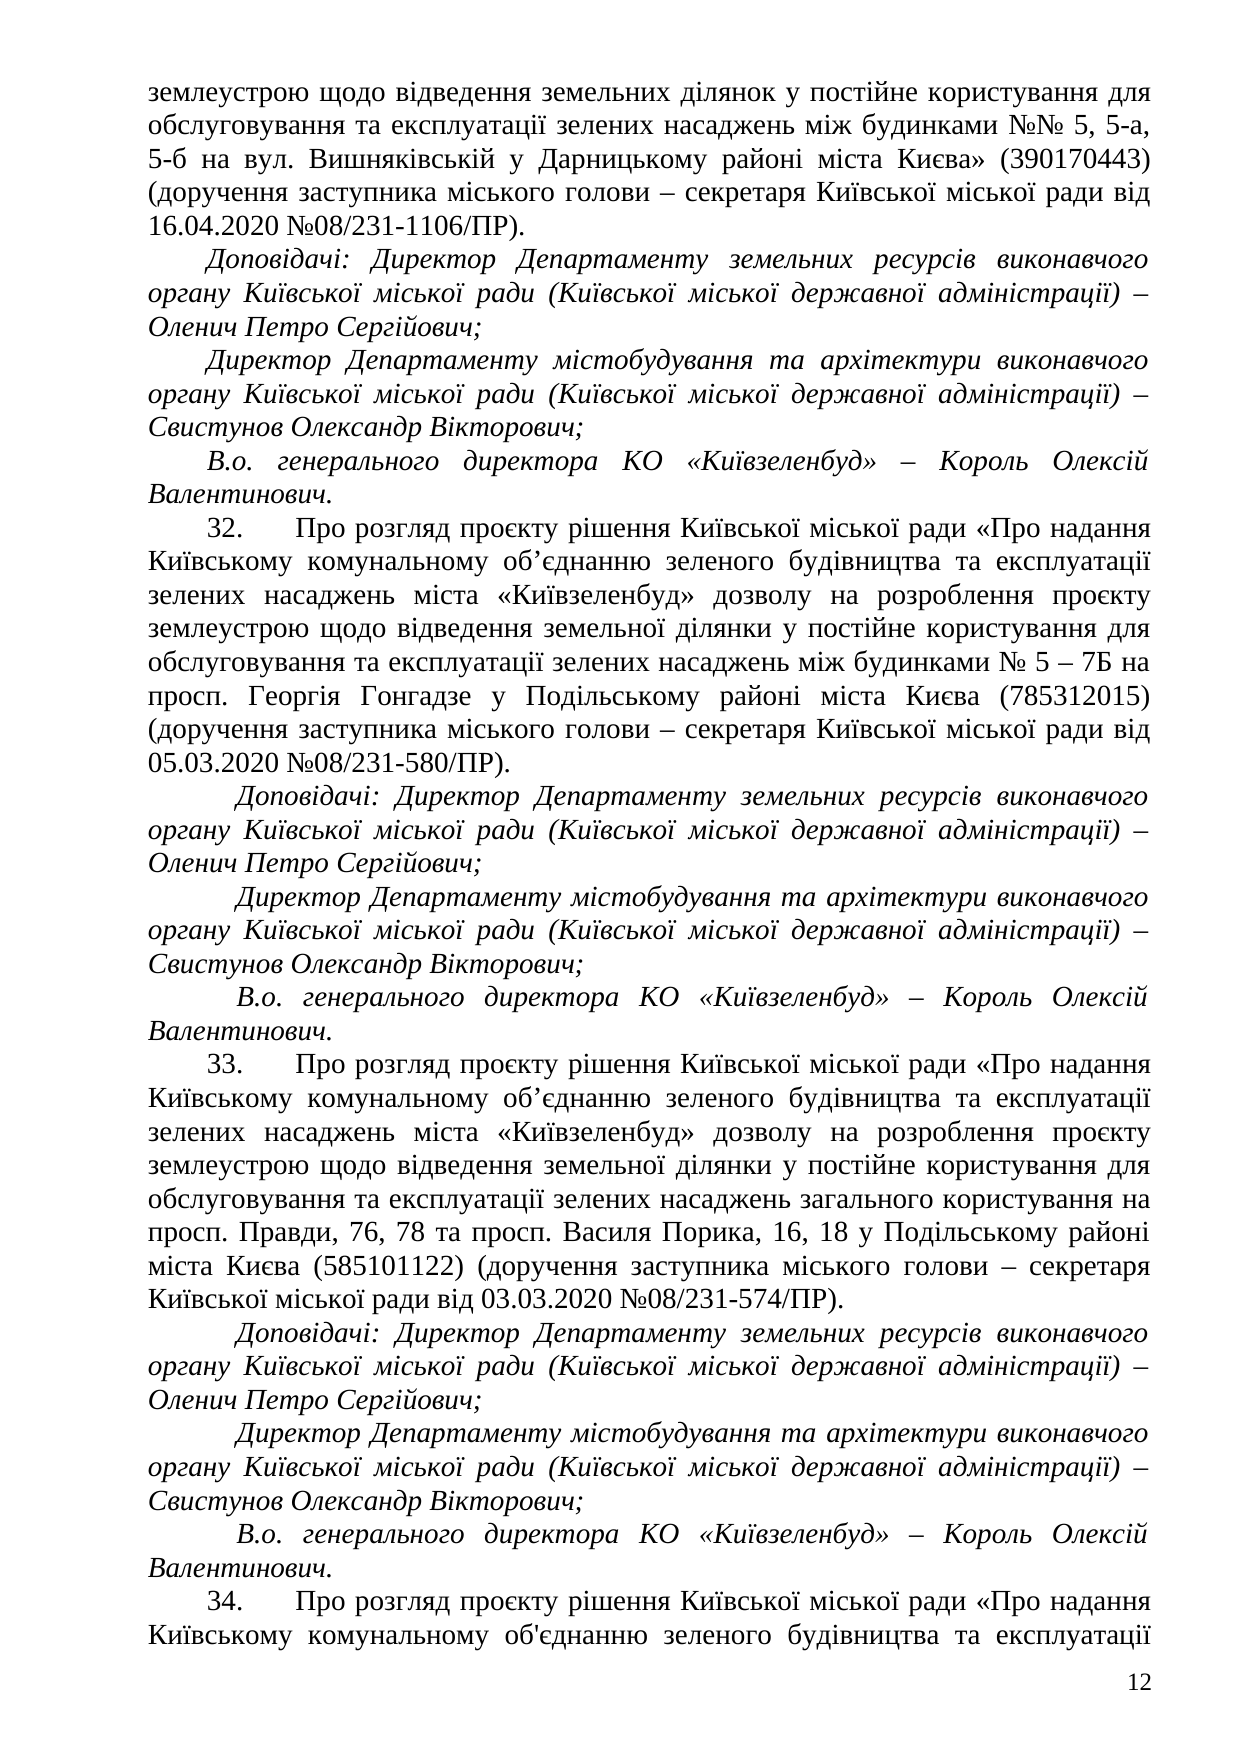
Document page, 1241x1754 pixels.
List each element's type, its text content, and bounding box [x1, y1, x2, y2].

list Про розгляд проєкту рішення Київської міської ради «Про надання Київському комунальному об’єднанню зеленого будівництва та експлуатації зелених насаджень міста «Київзеленбуд» дозволу на розроблення проєкту землеустрою щодо відведення земельної ділянки у постійне користування для обслуговування та експлуатації зелених насаджень загального користування на просп. Правди, 76, 78 та просп. Василя Порика, 16, 18 у Подільському районі міста Києва (585101122) (доручення заступника міського голови – секретаря Київської міської ради від 03.03.2020 №08/231-574/ПР). [148, 1047, 1152, 1315]
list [148, 1583, 1152, 1650]
list Про розгляд проєкту рішення Київської міської ради «Про надання Київському комунальному об’єднанню зеленого будівництва та експлуатації зелених насаджень міста «Київзеленбуд» дозволу на розроблення проєкту землеустрою щодо відведення земельної ділянки у постійне користування для обслуговування та експлуатації зелених насаджень між будинками № 5 – 7Б на просп. Георгія Гонгадзе у Подільському районі міста Києва (785312015) (доручення заступника міського голови – секретаря Київської міської ради від 05.03.2020 №08/231-580/ПР). [148, 510, 1152, 778]
text В.о. генерального директора КО «Київзеленбуд» – Король Олексій Валентинович. [148, 1516, 1152, 1583]
list В.о. генерального директора КО «Київзеленбуд» – Король Олексій Валентинович. [148, 443, 1152, 510]
text В.о. генерального директора КО «Київзеленбуд» – Король Олексій Валентинович. [148, 979, 1152, 1047]
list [148, 74, 1152, 242]
